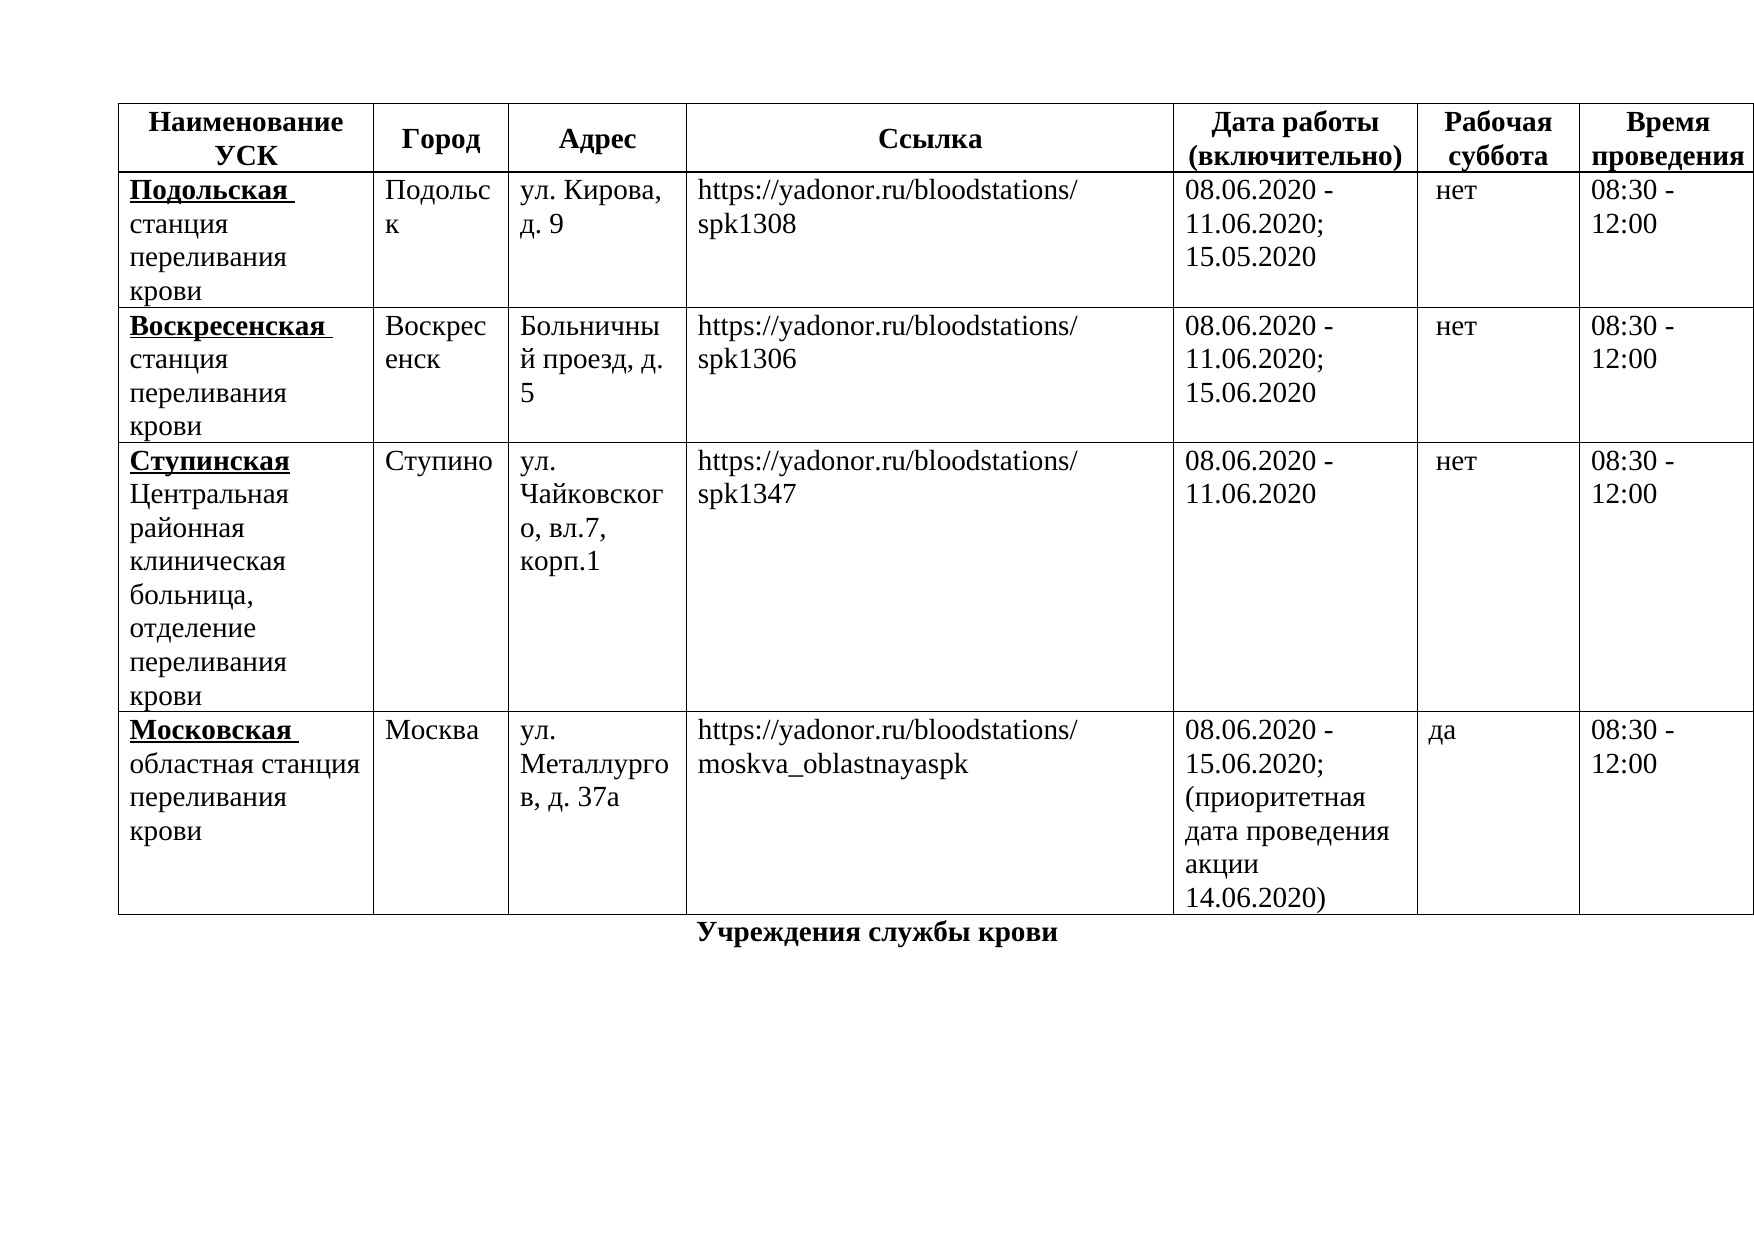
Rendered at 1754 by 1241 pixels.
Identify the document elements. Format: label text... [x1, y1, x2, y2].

table_cell 08:30 - 12:00 [1580, 443, 1753, 711]
table_header Дата работы (включительно) [1174, 104, 1417, 171]
table_header Время проведения [1580, 104, 1753, 171]
table_cell нет [1418, 443, 1579, 711]
table_cell 08.06.2020 - 11.06.2020; 15.06.2020 [1174, 308, 1417, 442]
table_cell Воскресенск [374, 308, 508, 442]
table_cell нет [1418, 308, 1579, 442]
table_cell Ступино [374, 443, 508, 711]
table_cell 08.06.2020 - 11.06.2020 [1174, 443, 1417, 711]
table_cell Подольская станция переливания крови [119, 173, 373, 307]
table_cell ул. Кирова, д. 9 [509, 173, 686, 307]
table_cell Московская областная станция переливания крови [119, 712, 373, 913]
table_cell Подольск [374, 173, 508, 307]
table_cell да [1418, 712, 1579, 913]
table_cell ул. Чайковского, вл.7, корп.1 [509, 443, 686, 711]
table_header Город [374, 104, 508, 171]
table_header Адрес [509, 104, 686, 171]
table_cell 08.06.2020 - 11.06.2020; 15.05.2020 [1174, 173, 1417, 307]
table_cell Воскресенская станция переливания крови [119, 308, 373, 442]
table_cell 08.06.2020 - 15.06.2020; (приоритетная дата проведения акции 14.06.2020) [1174, 712, 1417, 913]
table_header Ссылка [687, 104, 1173, 171]
table_cell ул. Металлургов, д. 37а [509, 712, 686, 913]
table_header Рабочая суббота [1418, 104, 1579, 171]
table_cell https://yadonor.ru/bloodstations/spk1347 [687, 443, 1173, 711]
table_cell 08:30 - 12:00 [1580, 308, 1753, 442]
table_cell нет [1418, 173, 1579, 307]
table_cell https://yadonor.ru/bloodstations/spk1306 [687, 308, 1173, 442]
table_cell https://yadonor.ru/bloodstations/spk1308 [687, 173, 1173, 307]
text Учреждения службы крови [118, 915, 1636, 948]
table_cell 08:30 - 12:00 [1580, 712, 1753, 913]
table_header Наименование УСК [119, 104, 373, 171]
table_cell Ступинская Центральная районная клиническая больница, отделение переливания крови [119, 443, 373, 711]
table_cell https://yadonor.ru/bloodstations/moskva_oblastnayaspk [687, 712, 1173, 913]
table_cell 08:30 - 12:00 [1580, 173, 1753, 307]
table_cell Москва [374, 712, 508, 913]
table_cell Больничный проезд, д. 5 [509, 308, 686, 442]
